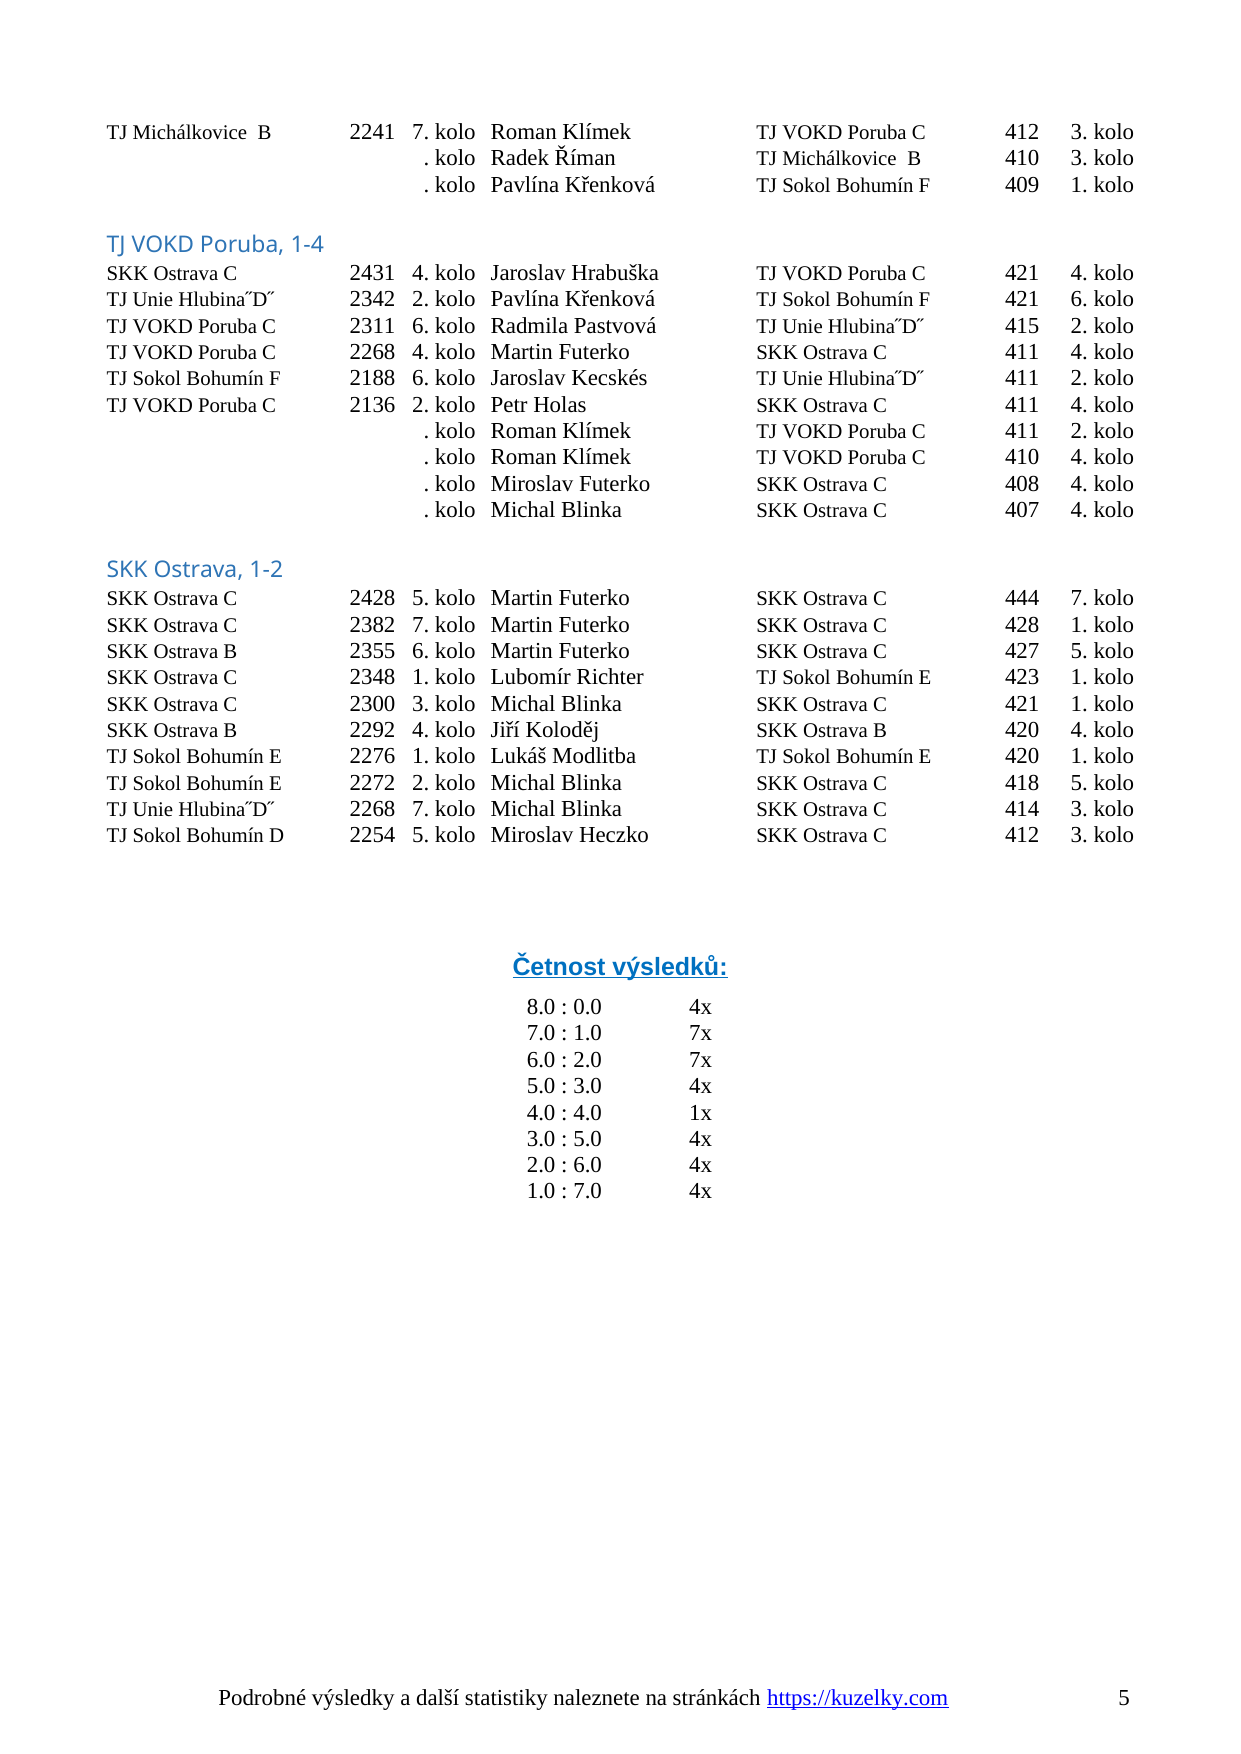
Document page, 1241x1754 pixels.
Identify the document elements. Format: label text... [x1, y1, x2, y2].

text 4.0 : 4.0 1x [106, 1098, 1134, 1125]
text . kolo Michal Blinka SKK Ostrava C 407 4. kolo [106, 496, 1134, 522]
text 6.0 : 2.0 7x [106, 1046, 1134, 1072]
text 3.0 : 5.0 4x [106, 1125, 1134, 1151]
text 5.0 : 3.0 4x [106, 1072, 1134, 1098]
text TJ Unie Hlubina˝D˝ 2342 2. kolo Pavlína Křenková TJ Sokol Bohumín F 421 6. kolo [106, 285, 1134, 312]
text TJ Michálkovice B 2241 7. kolo Roman Klímek TJ VOKD Poruba C 412 3. kolo [106, 118, 1134, 144]
text TJ Sokol Bohumín E 2276 1. kolo Lukáš Modlitba TJ Sokol Bohumín E 420 1. kolo [106, 742, 1134, 769]
text . kolo Miroslav Futerko SKK Ostrava C 408 4. kolo [106, 470, 1134, 496]
text TJ Sokol Bohumín E 2272 2. kolo Michal Blinka SKK Ostrava C 418 5. kolo [106, 769, 1134, 795]
text Četnost výsledků: [94, 952, 1145, 981]
text 2.0 : 6.0 4x [106, 1151, 1134, 1178]
text TJ Sokol Bohumín D 2254 5. kolo Miroslav Heczko SKK Ostrava C 412 3. kolo [106, 821, 1134, 848]
text 7.0 : 1.0 7x [106, 1019, 1134, 1046]
text . kolo Radek Říman TJ Michálkovice B 410 3. kolo [106, 144, 1134, 171]
text SKK Ostrava C 2348 1. kolo Lubomír Richter TJ Sokol Bohumín E 423 1. kolo [106, 663, 1134, 690]
text . kolo Pavlína Křenková TJ Sokol Bohumín F 409 1. kolo [106, 171, 1134, 197]
text TJ VOKD Poruba C 2311 6. kolo Radmila Pastvová TJ Unie Hlubina˝D˝ 415 2. kolo [106, 312, 1134, 338]
text SKK Ostrava C 2382 7. kolo Martin Futerko SKK Ostrava C 428 1. kolo [106, 611, 1134, 637]
text SKK Ostrava B 2355 6. kolo Martin Futerko SKK Ostrava C 427 5. kolo [106, 637, 1134, 663]
text TJ Sokol Bohumín F 2188 6. kolo Jaroslav Kecskés TJ Unie Hlubina˝D˝ 411 2. kolo [106, 364, 1134, 391]
text TJ VOKD Poruba C 2268 4. kolo Martin Futerko SKK Ostrava C 411 4. kolo [106, 338, 1134, 364]
text . kolo Roman Klímek TJ VOKD Poruba C 411 2. kolo [106, 417, 1134, 443]
text SKK Ostrava C 2431 4. kolo Jaroslav Hrabuška TJ VOKD Poruba C 421 4. kolo [106, 259, 1134, 285]
text . kolo Roman Klímek TJ VOKD Poruba C 410 4. kolo [106, 443, 1134, 470]
text 1.0 : 7.0 4x [106, 1178, 1134, 1204]
text 8.0 : 0.0 4x [106, 993, 1134, 1019]
text SKK Ostrava C 2428 5. kolo Martin Futerko SKK Ostrava C 444 7. kolo [106, 584, 1134, 611]
text SKK Ostrava C 2300 3. kolo Michal Blinka SKK Ostrava C 421 1. kolo [106, 690, 1134, 716]
subtitle TJ VOKD Poruba, 1-4 [106, 228, 1134, 259]
text TJ VOKD Poruba C 2136 2. kolo Petr Holas SKK Ostrava C 411 4. kolo [106, 391, 1134, 417]
text TJ Unie Hlubina˝D˝ 2268 7. kolo Michal Blinka SKK Ostrava C 414 3. kolo [106, 795, 1134, 821]
subtitle SKK Ostrava, 1-2 [106, 553, 1134, 584]
text SKK Ostrava B 2292 4. kolo Jiří Koloděj SKK Ostrava B 420 4. kolo [106, 716, 1134, 742]
